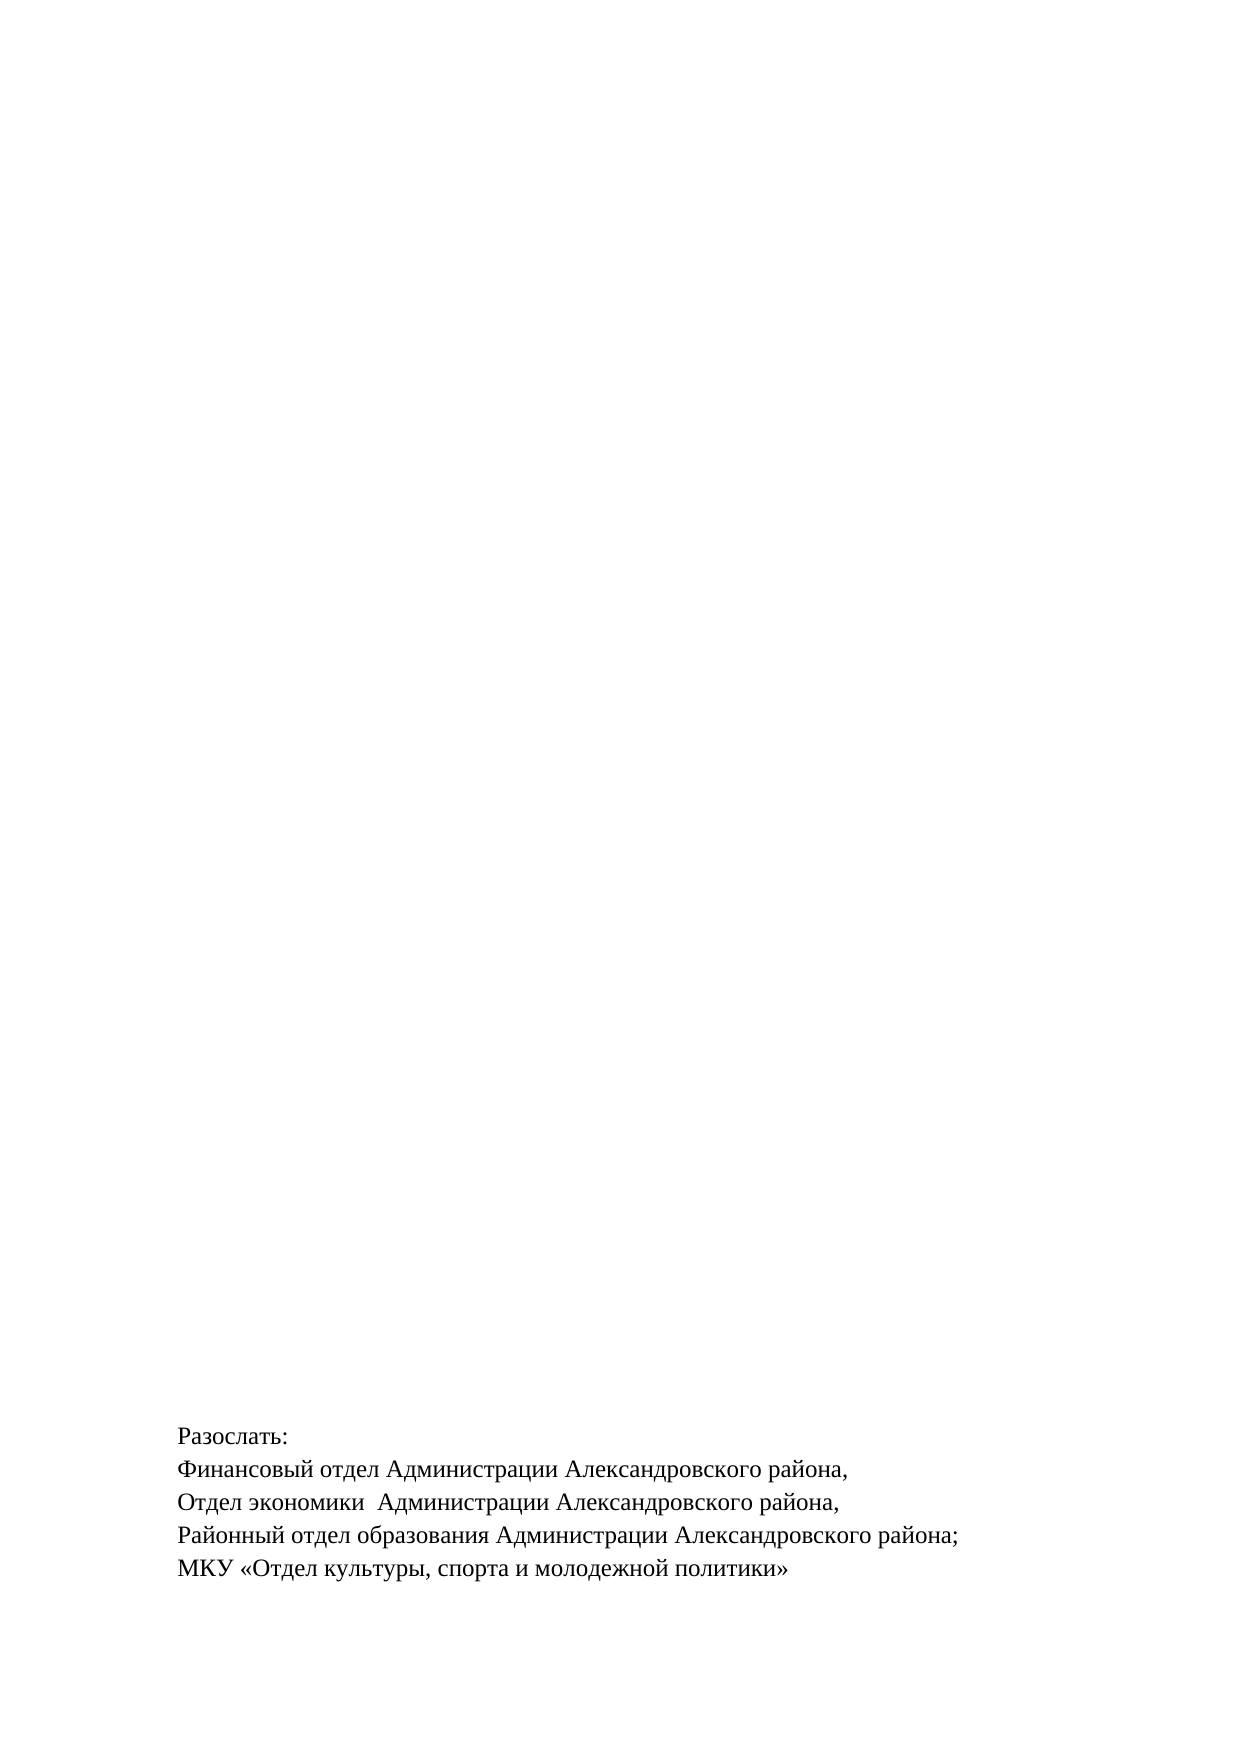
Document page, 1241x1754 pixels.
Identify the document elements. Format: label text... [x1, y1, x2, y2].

text МКУ «Отдел культуры, спорта и молодежной политики» [177, 1553, 1122, 1582]
text Районный отдел образования Администрации Александровского района; [177, 1520, 1122, 1549]
text Отдел экономики Администрации Александровского района, [177, 1487, 1122, 1516]
text Разослать: [177, 1421, 1122, 1450]
text Финансовый отдел Администрации Александровского района, [177, 1454, 1122, 1483]
